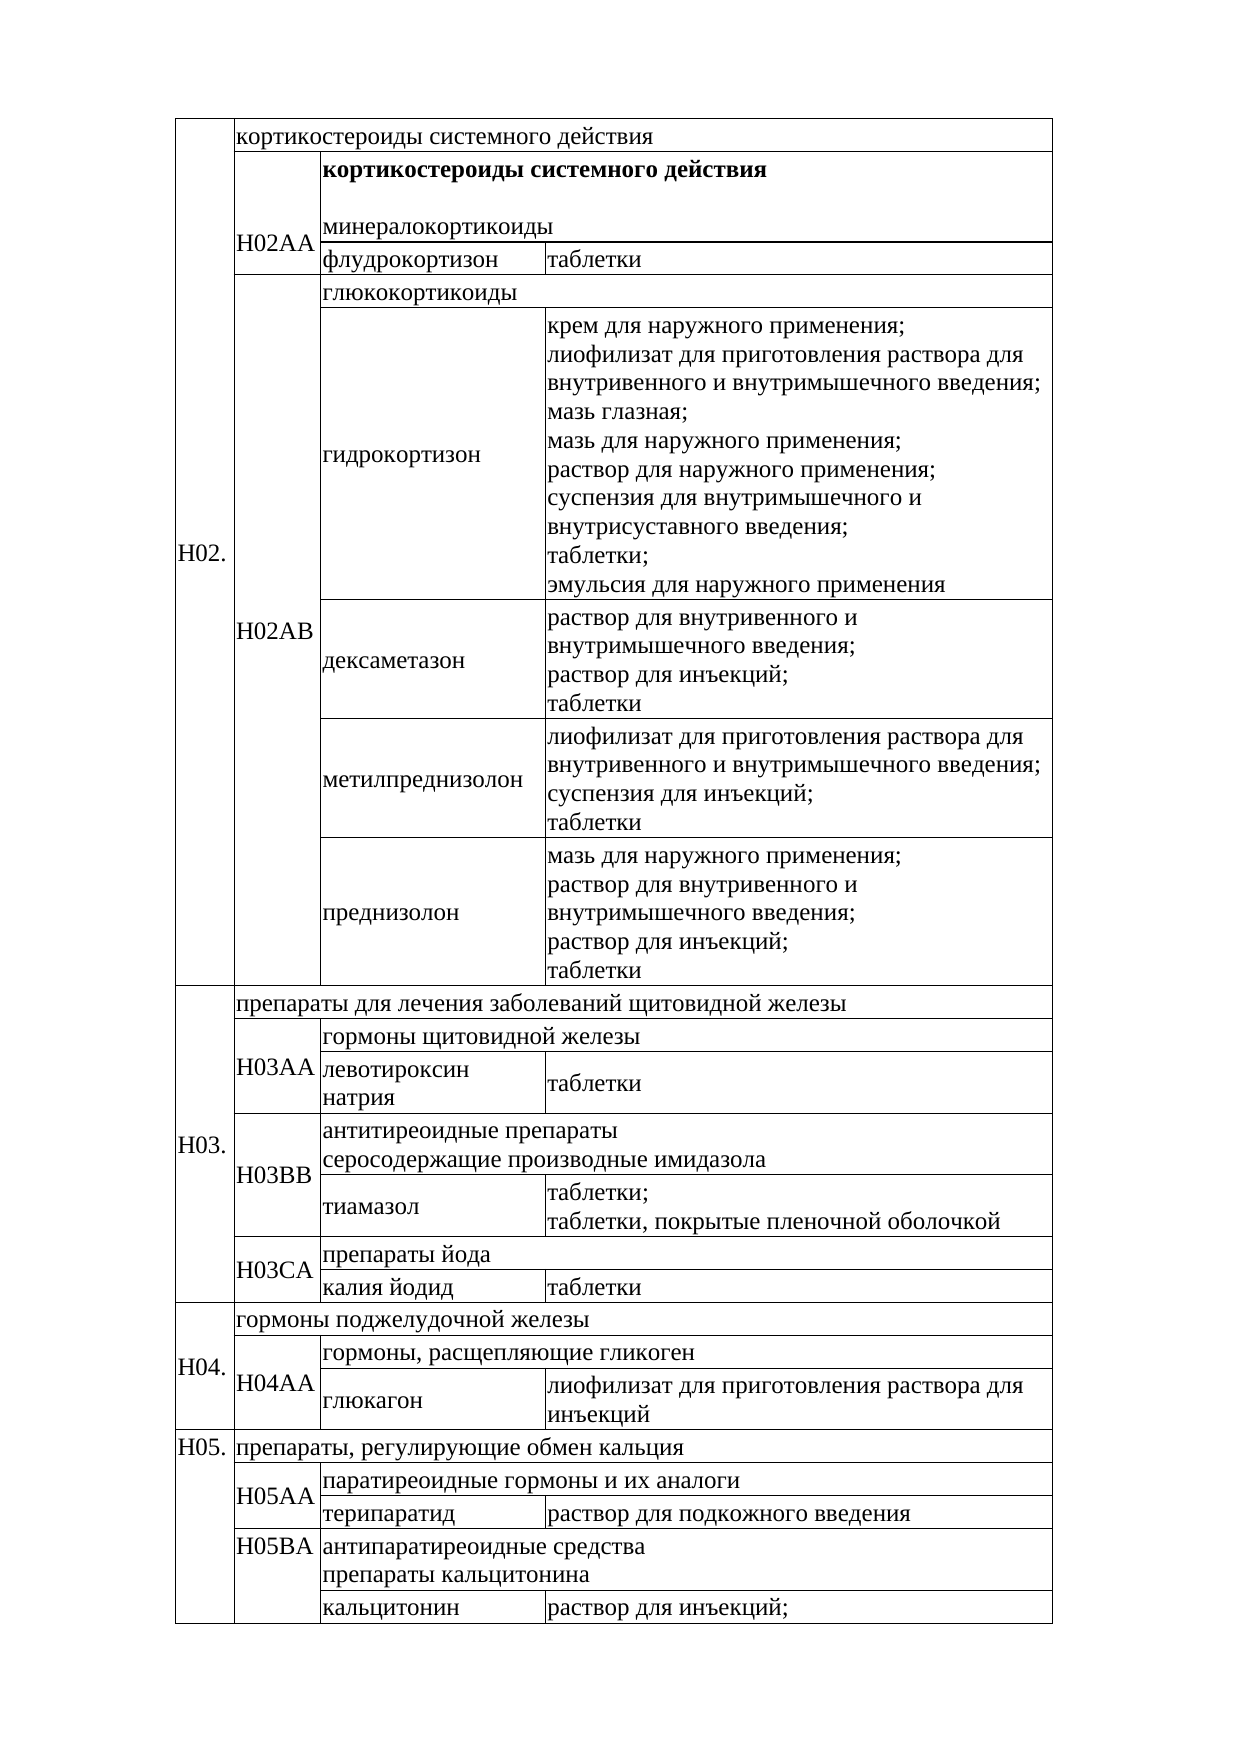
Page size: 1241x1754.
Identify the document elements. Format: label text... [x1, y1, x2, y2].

table_cell H04. [176, 1303, 234, 1429]
table_cell гидрокортизон [321, 308, 545, 599]
table_cell калия йодид [321, 1270, 545, 1302]
table_cell H05BA [235, 1529, 320, 1623]
table_cell крем для наружного применения; лиофилизат для приготовления раствора для внутривенного и внутримышечного введения; мазь глазная; мазь для наружного применения; раствор для наружного применения; суспензия для внутримышечного и внутрисуставного введения; таблетки; эмульсия для наружного применения [546, 308, 1052, 599]
table_cell таблетки; таблетки, покрытые пленочной оболочкой [546, 1175, 1052, 1236]
table_cell гормоны поджелудочной железы [235, 1303, 1052, 1335]
table_cell H02AB [235, 275, 320, 985]
table_cell кальцитонин [321, 1591, 545, 1623]
table_cell H03CA [235, 1237, 320, 1302]
table_cell H05. [176, 1430, 234, 1623]
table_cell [546, 1591, 1052, 1623]
table_cell H03BB [235, 1114, 320, 1236]
table_cell глюкокортикоиды [321, 275, 1052, 307]
table_cell H04AA [235, 1336, 320, 1429]
table_cell H03. [176, 986, 234, 1302]
table_cell тиамазол [321, 1175, 545, 1236]
table_cell гормоны, расщепляющие гликоген [321, 1336, 1052, 1368]
table_cell кортикостероиды системного действия минералокортикоиды [321, 152, 1052, 241]
table_cell таблетки [546, 1270, 1052, 1302]
table_cell гормоны щитовидной железы [321, 1019, 1052, 1051]
table_cell паратиреоидные гормоны и их аналоги [321, 1463, 1052, 1495]
table_cell антипаратиреоидные средства препараты кальцитонина [321, 1529, 1052, 1590]
table_cell антитиреоидные препараты серосодержащие производные имидазола [321, 1114, 1052, 1174]
table_cell H02AA [235, 152, 320, 274]
table_cell препараты, регулирующие обмен кальция [235, 1430, 1052, 1462]
table_cell левотироксин натрия [321, 1052, 545, 1113]
table_cell флудрокортизон [321, 243, 545, 274]
table_cell терипаратид [321, 1496, 545, 1528]
table_cell H03AA [235, 1019, 320, 1113]
table_cell препараты йода [321, 1237, 1052, 1269]
table_cell таблетки [546, 1052, 1052, 1113]
table_cell преднизолон [321, 838, 545, 985]
table_cell метилпреднизолон [321, 719, 545, 837]
table_cell кортикостероиды системного действия [235, 119, 1052, 151]
table_cell дексаметазон [321, 600, 545, 718]
table_cell раствор для внутривенного и внутримышечного введения; раствор для инъекций; таблетки [546, 600, 1052, 718]
table_cell лиофилизат для приготовления раствора для инъекций [546, 1369, 1052, 1429]
table_cell лиофилизат для приготовления раствора для внутривенного и внутримышечного введения; суспензия для инъекций; таблетки [546, 719, 1052, 837]
table_cell раствор для подкожного введения [546, 1496, 1052, 1528]
table_cell глюкагон [321, 1369, 545, 1429]
table_cell препараты для лечения заболеваний щитовидной железы [235, 986, 1052, 1018]
table_cell таблетки [546, 243, 1052, 274]
table_cell мазь для наружного применения; раствор для внутривенного и внутримышечного введения; раствор для инъекций; таблетки [546, 838, 1052, 985]
table_cell H02. [176, 119, 234, 985]
table_cell H05AA [235, 1463, 320, 1528]
